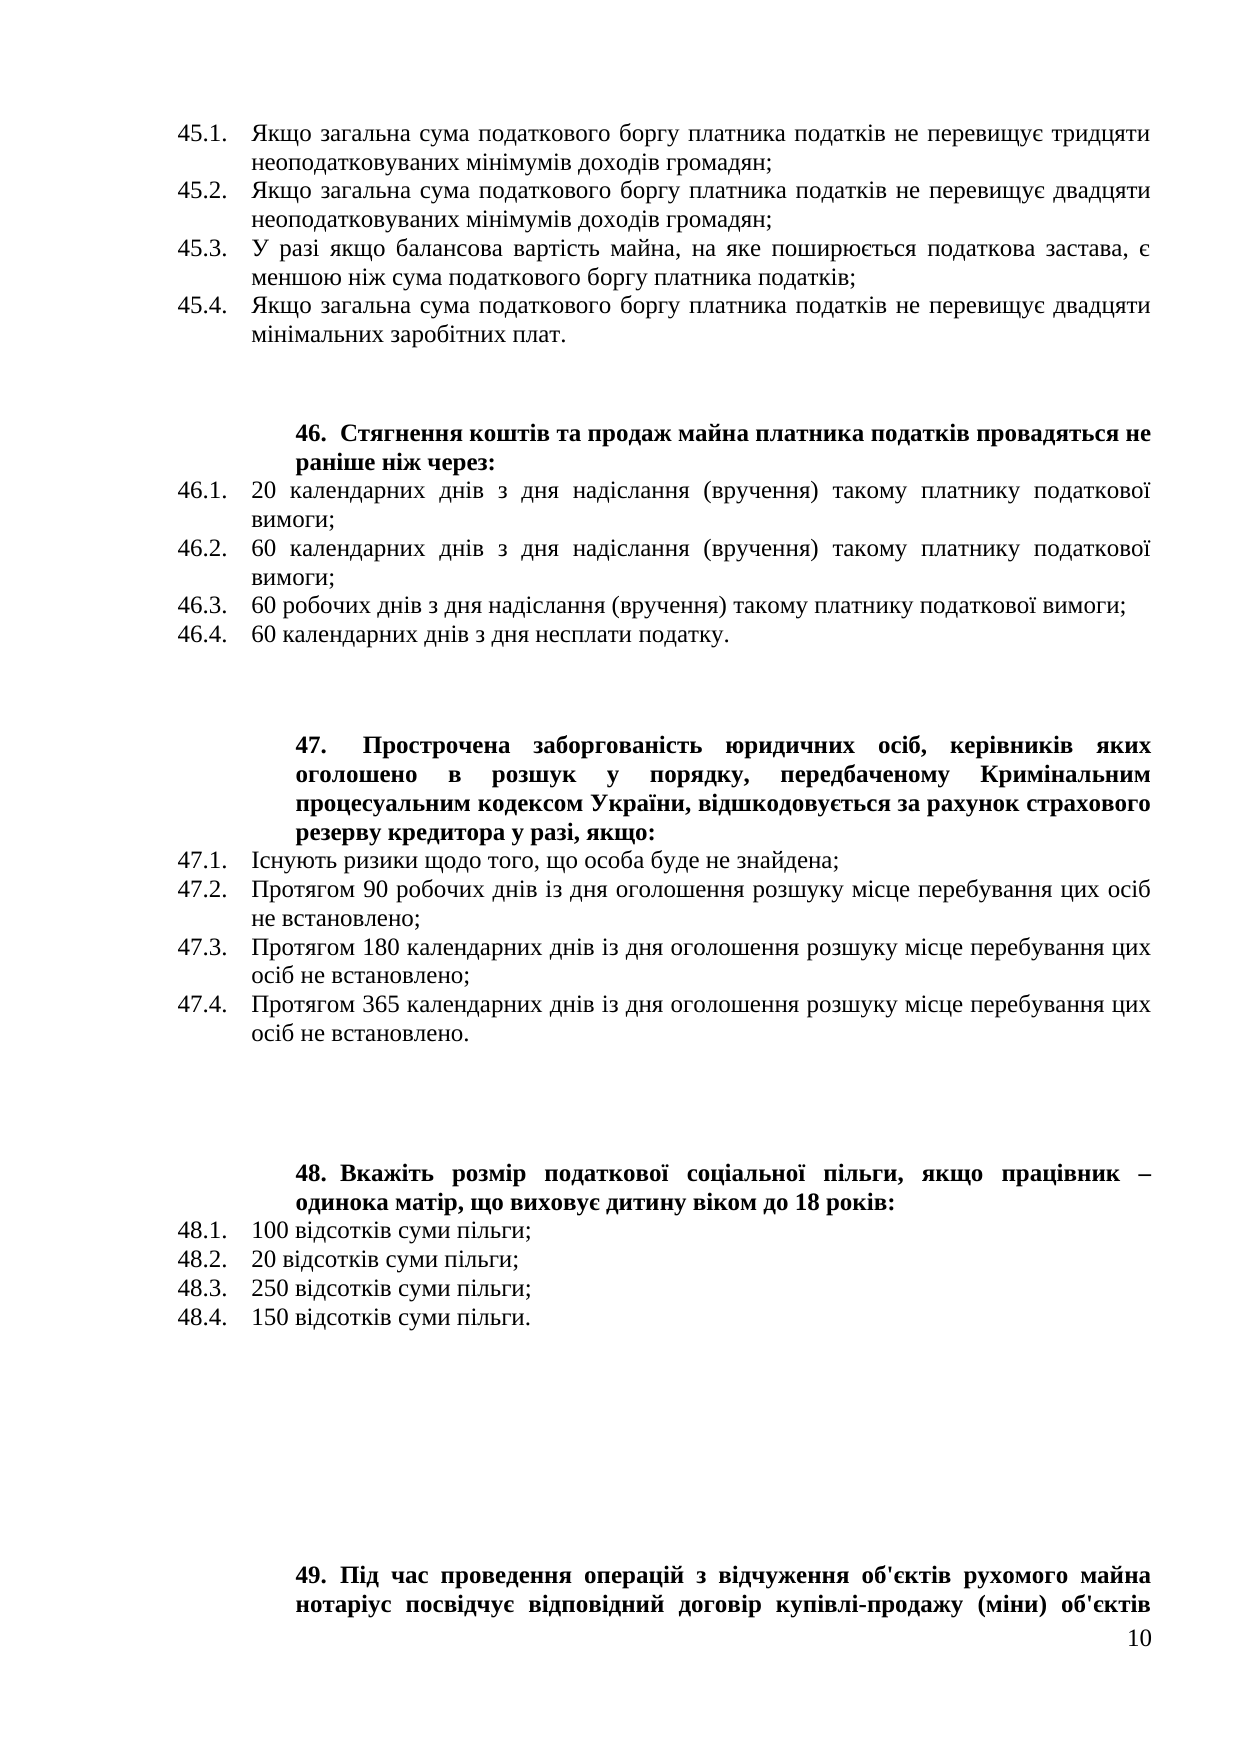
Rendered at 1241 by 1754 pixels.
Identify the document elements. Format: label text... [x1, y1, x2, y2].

list 20 календарних днів з дня надіслання (вручення) такому платнику податкової вимоги; [177, 476, 1152, 533]
list 250 відсотків суми пільги; [177, 1273, 1152, 1302]
list Стягнення коштів та продаж майна платника податків провадяться не раніше ніж через: [295, 418, 1152, 476]
list Протягом 90 робочих днів із дня оголошення розшуку місце перебування цих осіб не встановлено; [177, 874, 1152, 932]
list 60 календарних днів з дня несплати податку. [177, 619, 1152, 648]
list 20 відсотків суми пільги; [177, 1244, 1152, 1273]
list 150 відсотків суми пільги. [177, 1302, 1152, 1331]
list Якщо загальна сума податкового боргу платника податків не перевищує двадцяти неоподатковуваних мінімумів доходів громадян; [177, 176, 1152, 233]
list Прострочена заборгованість юридичних осіб, керівників яких оголошено в розшук у порядку, передбаченому Кримінальним процесуальним кодексом України, відшкодовується за рахунок страхового резерву кредитора у разі, якщо: [295, 731, 1152, 846]
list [295, 1561, 1152, 1618]
list У разі якщо балансова вартість майна, на яке поширюється податкова застава, є меншою ніж сума податкового боргу платника податків; [177, 233, 1152, 291]
list Існують ризики щодо того, що особа буде не знайдена; [177, 846, 1152, 874]
list 60 календарних днів з дня надіслання (вручення) такому платнику податкової вимоги; [177, 533, 1152, 591]
list 100 відсотків суми пільги; [177, 1216, 1152, 1244]
list Вкажіть розмір податкової соціальної пільги, якщо працівник – одинока матір, що виховує дитину віком до 18 років: [295, 1158, 1152, 1216]
list 60 робочих днів з дня надіслання (вручення) такому платнику податкової вимоги; [177, 591, 1152, 619]
list Якщо загальна сума податкового боргу платника податків не перевищує двадцяти мінімальних заробітних плат. [177, 291, 1152, 348]
list Протягом 180 календарних днів із дня оголошення розшуку місце перебування цих осіб не встановлено; [177, 932, 1152, 989]
list Протягом 365 календарних днів із дня оголошення розшуку місце перебування цих осіб не встановлено. [177, 989, 1152, 1047]
list Якщо загальна сума податкового боргу платника податків не перевищує тридцяти неоподатковуваних мінімумів доходів громадян; [177, 118, 1152, 176]
